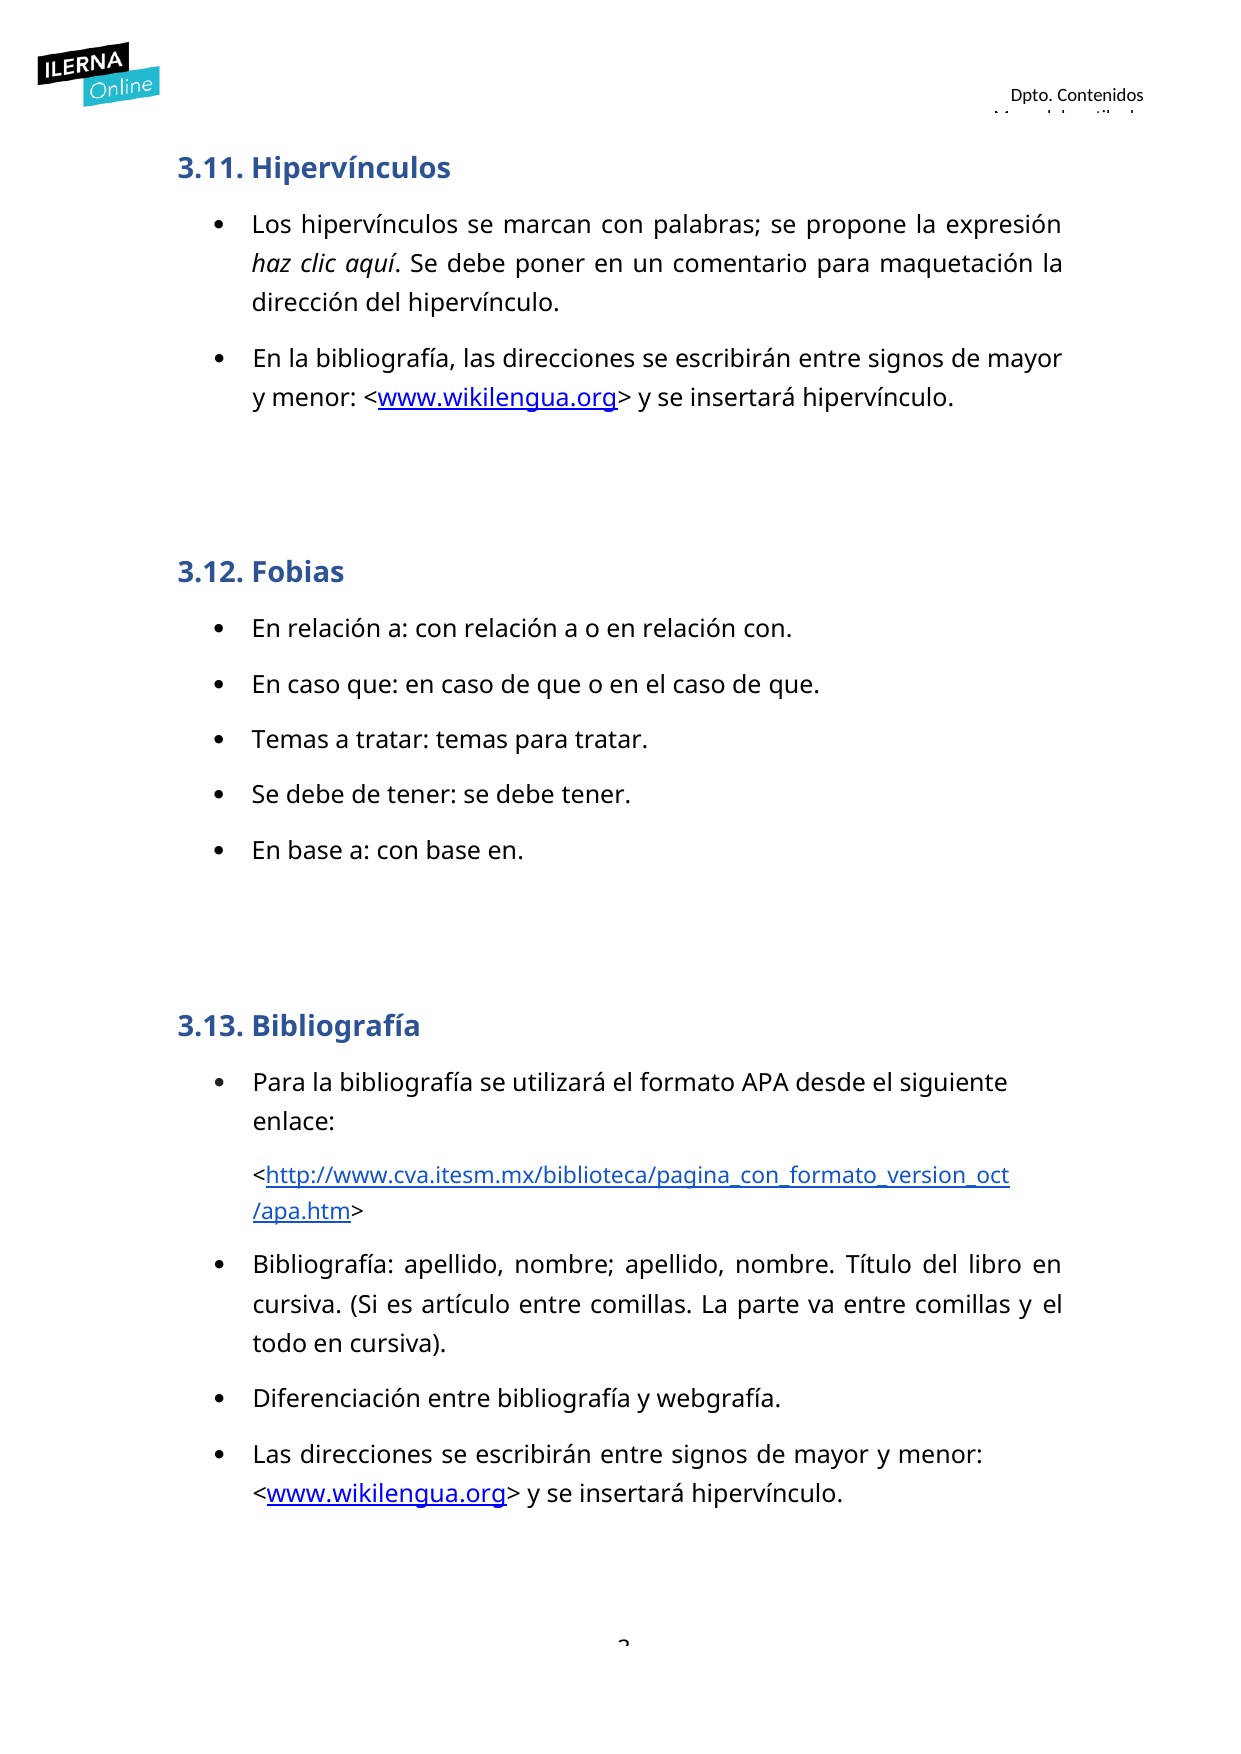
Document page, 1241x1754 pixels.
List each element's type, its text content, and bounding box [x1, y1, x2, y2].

text /apa.htm> [252, 1195, 1076, 1226]
list Bibliografía: apellido, nombre; apellido, nombre. Título del libro en cursiva. (Si es artículo entre comillas. La parte va entre comillas y el todo en cursiva). [215, 1247, 1063, 1359]
text <http://www.cva.itesm.mx/biblioteca/pagina_con_formato_version_oct [252, 1159, 1076, 1191]
text <www.wikilengua.org> y se insertará hipervínculo. [252, 1475, 1076, 1509]
list Diferenciación entre bibliografía y webgrafía. [215, 1381, 1076, 1415]
list Los hipervínculos se marcan con palabras; se propone la expresión haz clic aquí. Se debe poner en un comentario para maquetación la dirección del hipervínculo. [214, 207, 1063, 319]
list En base a: con base en. [214, 832, 1076, 866]
list En relación a: con relación a o en relación con. [214, 611, 1076, 645]
list Para la bibliografía se utilizará el formato APA desde el siguiente enlace: [215, 1064, 1063, 1138]
list Se debe de tener: se debe tener. [214, 777, 1076, 811]
subtitle Hipervínculos [177, 147, 1076, 187]
list En la bibliografía, las direcciones se escribirán entre signos de mayor y menor: <www.wikilengua.org> y se insertará hipervínculo. [215, 341, 1063, 414]
list En caso que: en caso de que o en el caso de que. [214, 666, 1076, 700]
subtitle Fobias [177, 552, 1076, 591]
list Las direcciones se escribirán entre signos de mayor y menor: [215, 1437, 1076, 1471]
subtitle Bibliografía [177, 1005, 1076, 1045]
list Temas a tratar: temas para tratar. [214, 722, 1076, 756]
picture [37, 41, 160, 107]
